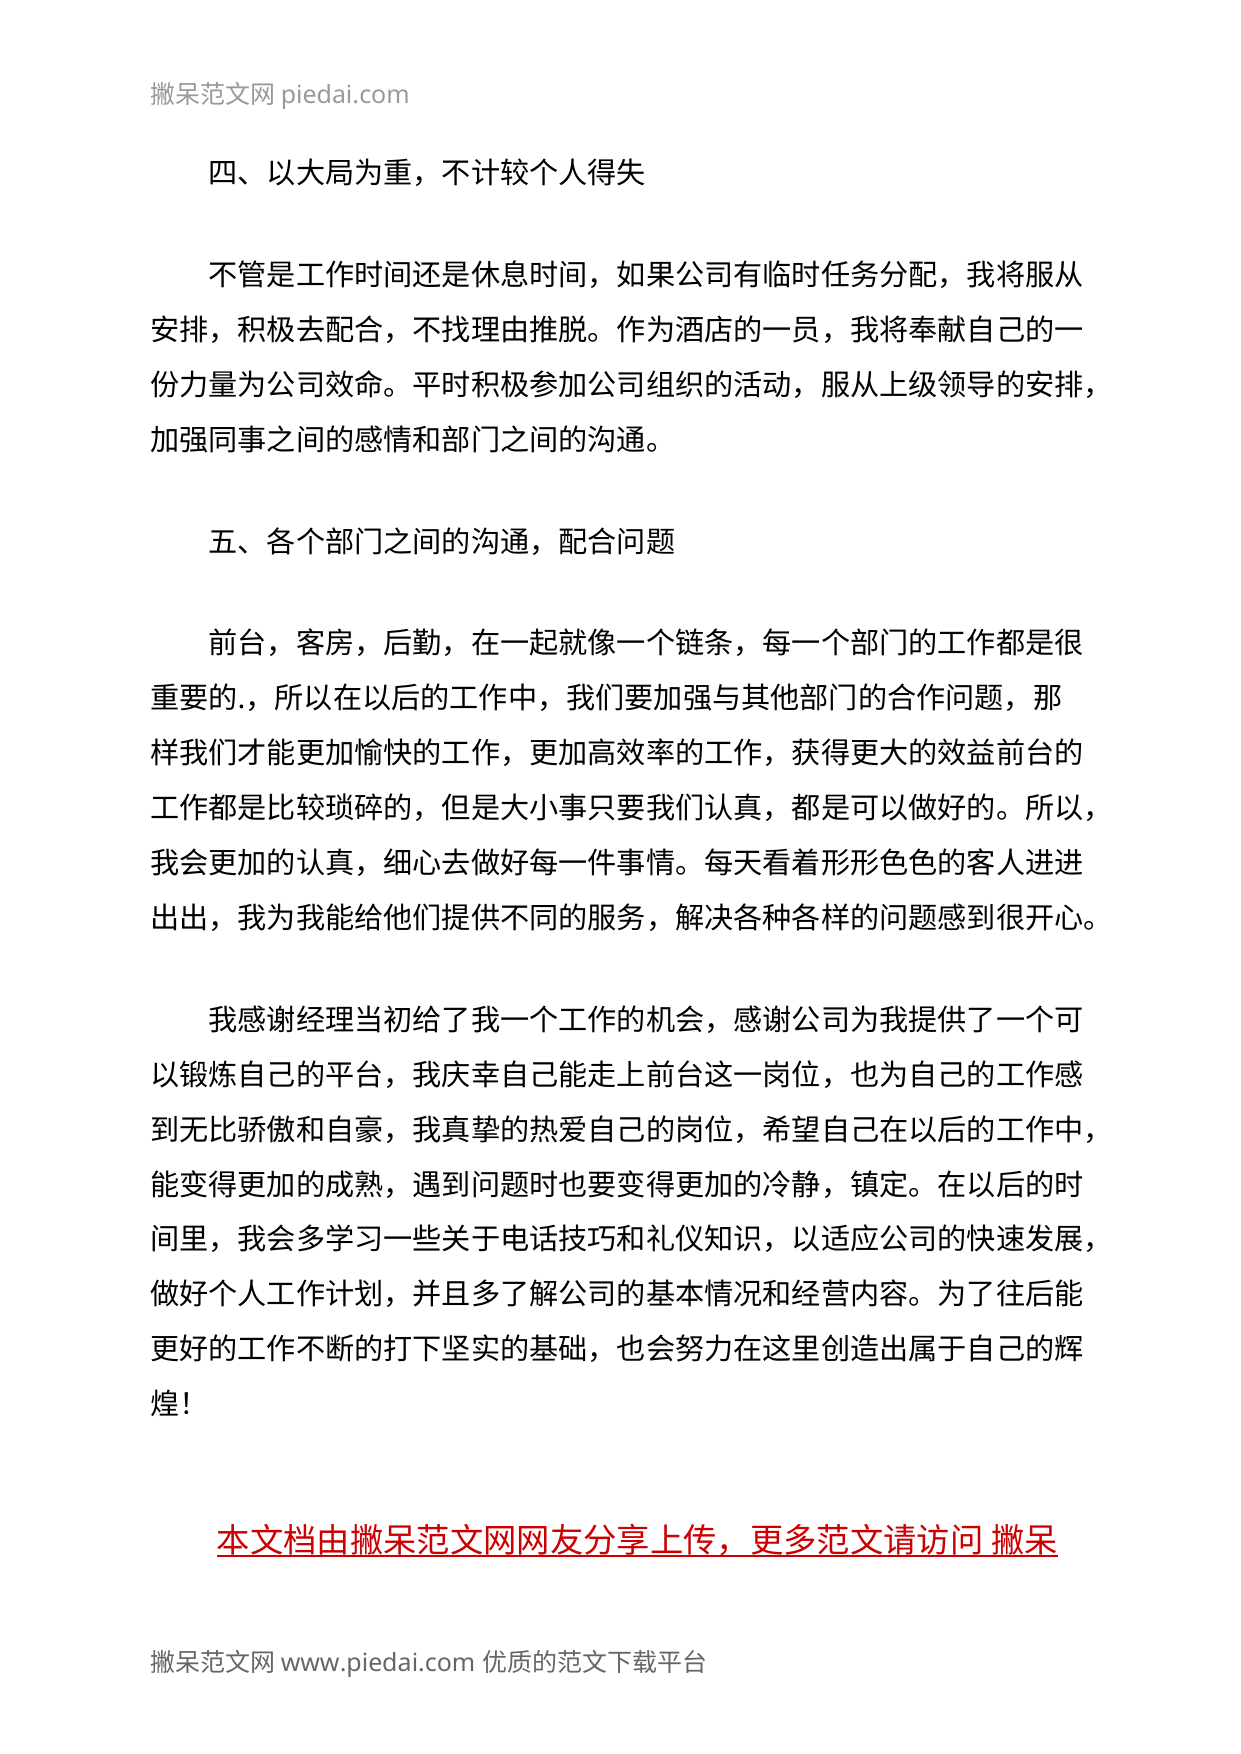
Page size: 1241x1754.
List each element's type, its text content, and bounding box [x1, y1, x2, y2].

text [150, 1514, 1090, 1562]
text 四、以大局为重，不计较个人得失 [150, 150, 1090, 192]
text 我感谢经理当初给了我一个工作的机会，感谢公司为我提供了一个可以锻炼自己的平台，我庆幸自己能走上前台这一岗位，也为自己的工作感到无比骄傲和自豪，我真挚的热爱自己的岗位，希望自己在以后的工作中，能变得更加的成熟，遇到问题时也要变得更加的冷静，镇定。在以后的时间里，我会多学习一些关于电话技巧和礼仪知识，以适应公司的快速发展，做好个人工作计划，并且多了解公司的基本情况和经营内容。为了往后能更好的工作不断的打下坚实的基础，也会努力在这里创造出属于自己的辉煌！ [150, 996, 1090, 1423]
text 前台，客房，后勤，在一起就像一个链条，每一个部门的工作都是很重要的.，所以在以后的工作中，我们要加强与其他部门的合作问题，那样我们才能更加愉快的工作，更加高效率的工作，获得更大的效益前台的工作都是比较琐碎的，但是大小事只要我们认真，都是可以做好的。所以，我会更加的认真，细心去做好每一件事情。每天看着形形色色的客人进进出出，我为我能给他们提供不同的服务，解决各种各样的问题感到很开心。 [150, 620, 1090, 937]
text 不管是工作时间还是休息时间，如果公司有临时任务分配，我将服从安排，积极去配合，不找理由推脱。作为酒店的一员，我将奉献自己的一份力量为公司效命。平时积极参加公司组织的活动，服从上级领导的安排，加强同事之间的感情和部门之间的沟通。 [150, 252, 1090, 459]
text 五、各个部门之间的沟通，配合问题 [150, 518, 1090, 561]
